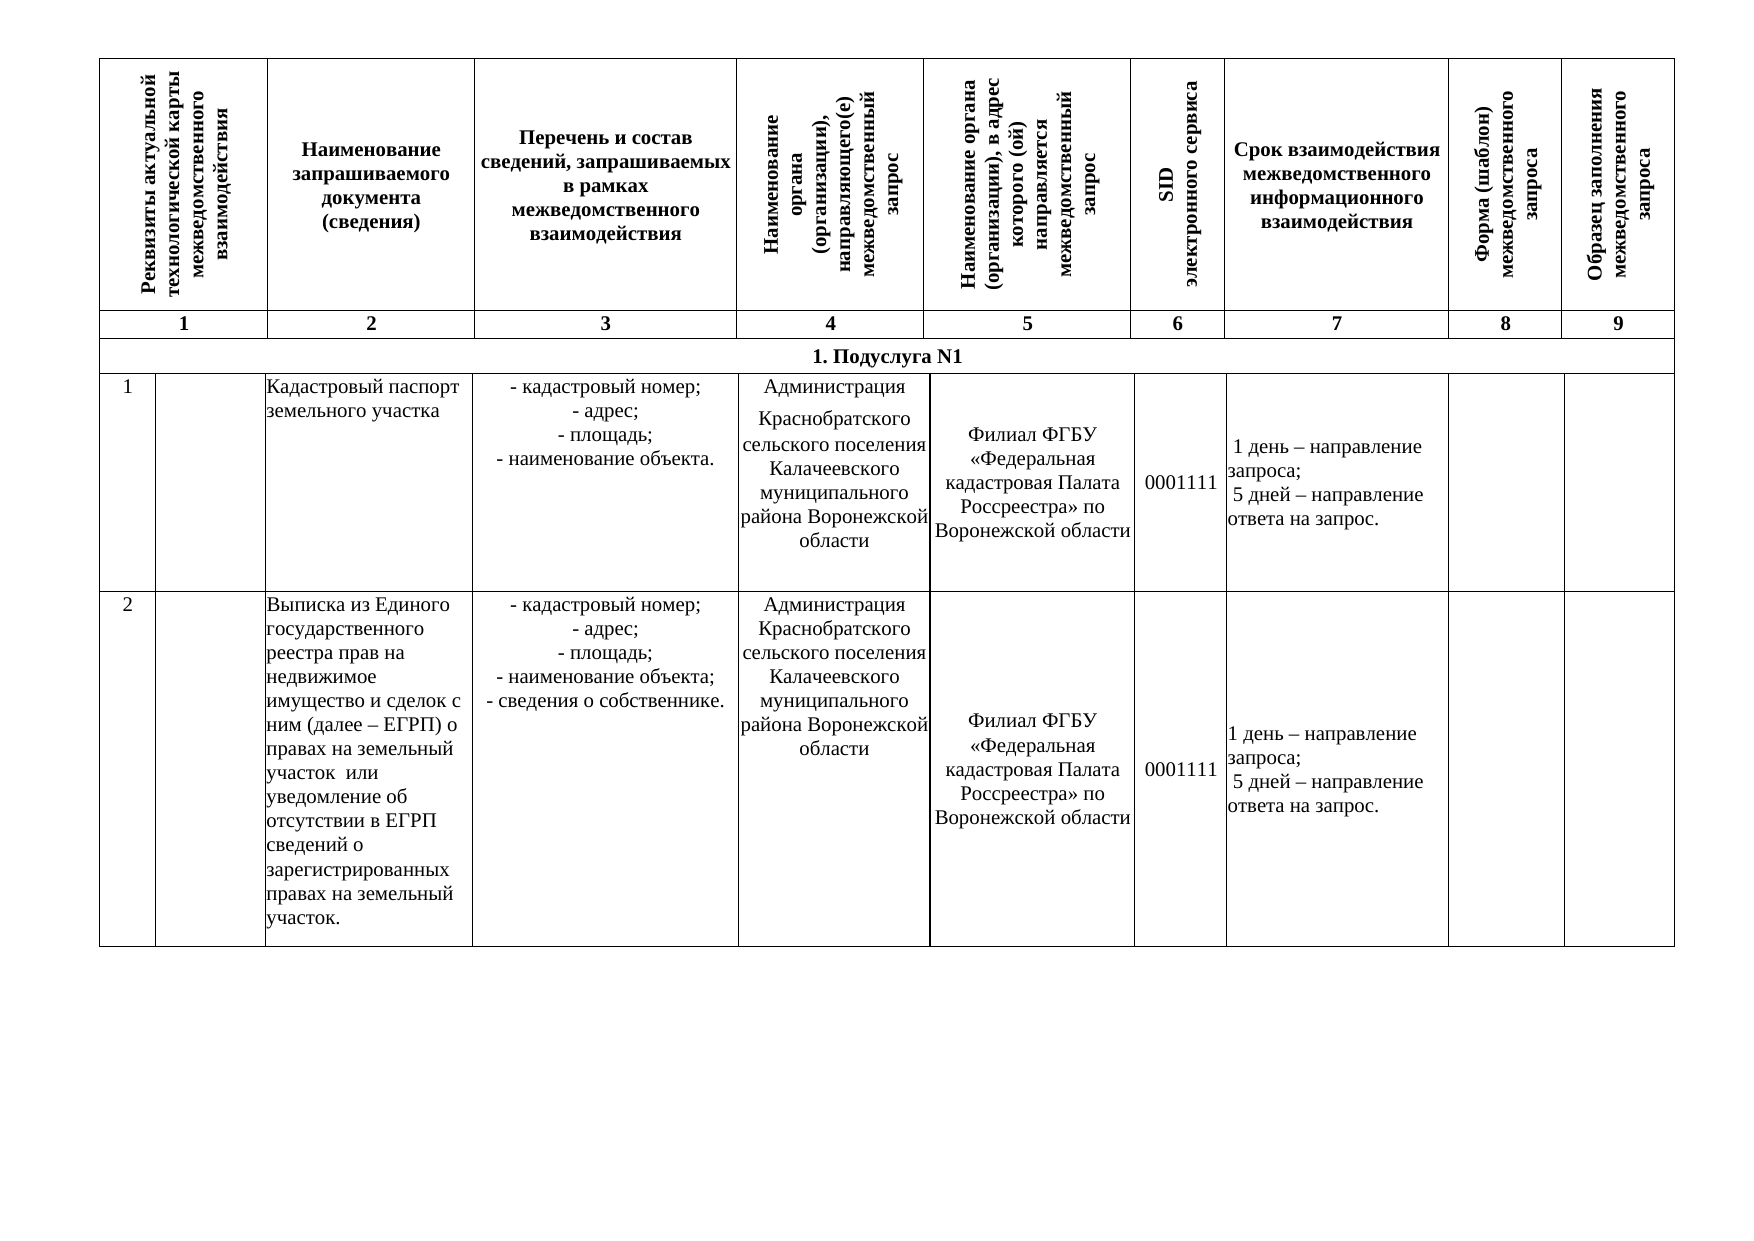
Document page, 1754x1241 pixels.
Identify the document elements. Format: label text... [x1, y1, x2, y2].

table_header Наименование запрашиваемого документа (сведения) [268, 59, 474, 310]
table_cell [1565, 374, 1674, 591]
table_cell [156, 592, 265, 946]
table_cell [1449, 374, 1564, 591]
table_cell 1. Подуслуга N1 [100, 339, 1674, 373]
table_cell 2 [100, 592, 155, 946]
table_cell - кадастровый номер; - адрес; - площадь; - наименование объекта. [473, 374, 738, 591]
table_cell 7 [1225, 311, 1448, 338]
table_cell 8 [1449, 311, 1561, 338]
table_cell Кадастровый паспорт земельного участка [266, 374, 472, 591]
table_cell Администрация Краснобратского сельского поселения Калачеевского муниципального района Воронежской области [739, 592, 929, 946]
table_cell Администрация Краснобратского сельского поселения Калачеевского муниципального района Воронежской области [739, 374, 929, 591]
table_header Образец заполнения межведомственного запроса [1562, 59, 1674, 310]
table_header Наименование органа (организации), в адрес которого (ой) направляется межведомственный запрос [924, 59, 1130, 310]
table_cell 1 [100, 311, 267, 338]
table_header Реквизиты актуальной технологической карты межведомственного взаимодействия [100, 59, 267, 310]
table_cell 5 [924, 311, 1130, 338]
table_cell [1227, 592, 1448, 946]
table_header Наименование органа (организации), направляющего(е) межведомственный запрос [737, 59, 923, 310]
table_cell Филиал ФГБУ «Федеральная кадастровая Палата Россреестра» по Воронежской области [931, 374, 1134, 591]
table_cell 6 [1131, 311, 1224, 338]
table_header Форма (шаблон) межведомственного запроса [1449, 59, 1561, 310]
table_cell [931, 592, 1134, 946]
table_cell Выписка из Единого государственного реестра прав на недвижимое имущество и сделок с ним (далее – ЕГРП) о правах на земельный участок или уведомление об отсутствии в ЕГРП сведений о зарегистрированных правах на земельный участок. [266, 592, 472, 946]
table_cell 4 [737, 311, 923, 338]
table_cell 0001111 [1135, 592, 1226, 946]
table_cell [156, 374, 265, 591]
table_cell 0001111 [1135, 374, 1226, 591]
table_cell [1565, 592, 1674, 946]
table_cell 3 [475, 311, 736, 338]
table_header Перечень и состав сведений, запрашиваемых в рамках межведомственного взаимодействия [475, 59, 736, 310]
table_header SID электронного сервиса [1131, 59, 1224, 310]
table_header Срок взаимодействия межведомственного информационного взаимодействия [1225, 59, 1448, 310]
table_cell 1 день – направление запроса; 5 дней – направление ответа на запрос. [1227, 374, 1448, 591]
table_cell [473, 592, 738, 946]
table_cell 9 [1562, 311, 1674, 338]
table_cell [1449, 592, 1564, 946]
table_cell 1 [100, 374, 155, 591]
table_cell 2 [268, 311, 474, 338]
